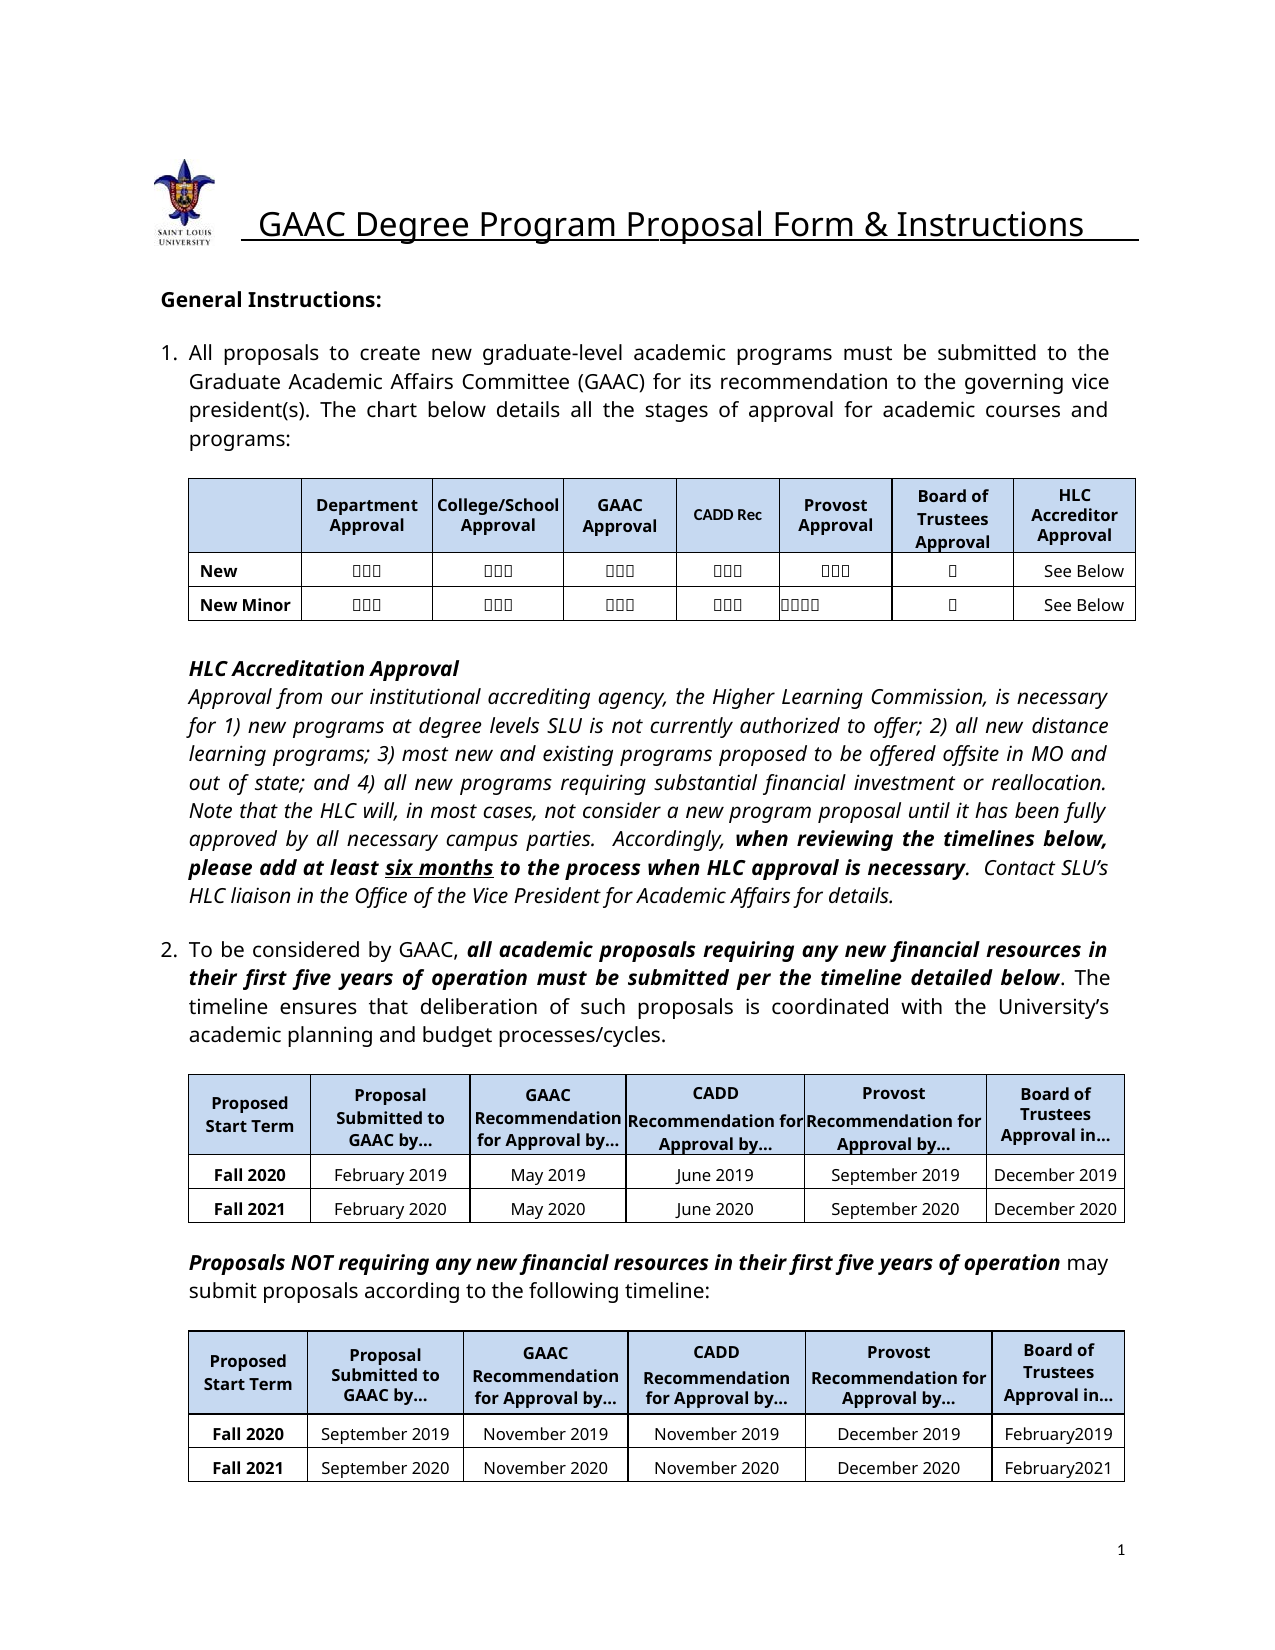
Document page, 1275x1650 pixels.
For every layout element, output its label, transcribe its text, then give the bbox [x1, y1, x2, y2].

table_cell December 2020 [806, 1448, 991, 1481]
table_cell November 2020 [629, 1448, 805, 1481]
table_cell September 2020 [308, 1448, 463, 1481]
table_cell  [780, 553, 891, 586]
table_cell September 2019 [308, 1415, 463, 1447]
table_cell September 2019 [805, 1155, 986, 1188]
table_header Provost Recommendation for Approval by… [806, 1332, 991, 1413]
text GAAC Degree Program Proposal Form & Instructions [241, 201, 1125, 239]
table_cell February 2020 [311, 1189, 469, 1222]
table_header CADD Recommendation for Approval by… [627, 1075, 804, 1154]
table_header Board of Trustees Approval [893, 479, 1013, 552]
text Proposals NOT requiring any new financial resources in their first five years of operation may submit proposals according to the following timeline: [189, 1248, 1110, 1305]
table_cell September 2020 [805, 1189, 986, 1222]
table_header Proposal Submitted to GAAC by… [308, 1332, 463, 1413]
table_cell  [893, 587, 1013, 620]
table_cell November 2020 [464, 1448, 627, 1481]
table_header Board of Trustees Approval in… [993, 1332, 1124, 1413]
table_cell February2021 [993, 1448, 1124, 1481]
subtitle General Instructions: [160, 285, 1125, 313]
table_cell Fall 2020 [189, 1415, 307, 1447]
table_header CADD Recommendation for Approval by… [629, 1332, 805, 1413]
table_cell November 2019 [629, 1415, 805, 1447]
list All proposals to create new graduate-level academic programs must be submitted to the Graduate Academic Affairs Committee (GAAC) for its recommendation to the governing vice president(s). The chart below details all the stages of approval for academic courses and programs: [160, 338, 1110, 452]
table_cell New Minor [189, 587, 301, 620]
table_cell  [302, 553, 432, 586]
table_header GAAC Approval [564, 479, 676, 552]
table_header Proposal Submitted to GAAC by… [311, 1075, 469, 1154]
table_cell See Below [1014, 553, 1135, 586]
table_cell  [893, 553, 1013, 586]
table_header [189, 479, 301, 552]
table_header Provost Recommendation for Approval by… [805, 1075, 986, 1154]
table_cell May 2019 [471, 1155, 625, 1188]
table_cell Fall 2021 [189, 1448, 307, 1481]
text Approval from our institutional accrediting agency, the Higher Learning Commission, is necessary for 1) new programs at degree levels SLU is not currently authorized to offer; 2) all new distance learning programs; 3) most new and existing programs proposed to be offered offsite in MO and out of state; and 4) all new programs requiring substantial financial investment or reallocation. Note that the HLC will, in most cases, not consider a new program proposal until it has been fully approved by all necessary campus parties. Accordingly, when reviewing the timelines below, please add at least six months to the process when HLC approval is necessary. Contact SLU’s HLC liaison in the Office of the Vice President for Academic Affairs for details. [189, 682, 1111, 910]
table_cell  [433, 553, 563, 586]
table_header HLC Accreditor Approval [1014, 479, 1135, 552]
table_header GAAC Recommendation for Approval by… [471, 1075, 625, 1154]
table_cell See Below [1014, 587, 1135, 620]
table_cell  [564, 553, 676, 586]
table_cell Fall 2020 [189, 1155, 310, 1188]
table_header Proposed Start Term [189, 1332, 307, 1413]
table_header Department Approval [302, 479, 432, 552]
table_cell  [564, 587, 676, 620]
table_header CADD Rec [677, 479, 779, 552]
table_header GAAC Recommendation for Approval by… [464, 1332, 627, 1413]
list To be considered by GAAC, all academic proposals requiring any new financial resources in their first five years of operation must be submitted per the timeline detailed below. The timeline ensures that deliberation of such proposals is coordinated with the University’s academic planning and budget processes/cycles. [160, 935, 1111, 1049]
table_cell February 2019 [311, 1155, 469, 1188]
text HLC Accreditation Approval [189, 654, 1125, 682]
table_cell  [780, 587, 891, 620]
table_cell Fall 2021 [189, 1189, 310, 1222]
table_header Board of Trustees Approval in… [987, 1075, 1124, 1154]
table_cell New Degree [189, 553, 301, 586]
table_header Provost Approval [780, 479, 891, 552]
table_cell  [302, 587, 432, 620]
table_cell  [677, 587, 779, 620]
table_cell May 2020 [471, 1189, 625, 1222]
table_cell December 2019 [987, 1155, 1124, 1188]
table_cell June 2020 [627, 1189, 804, 1222]
picture [154, 159, 215, 246]
table_cell  [433, 587, 563, 620]
table_header Proposed Start Term [189, 1075, 310, 1154]
table_cell  [677, 553, 779, 586]
table_header College/School Approval [433, 479, 563, 552]
table_cell November 2019 [464, 1415, 627, 1447]
table_cell June 2019 [627, 1155, 804, 1188]
table_cell February2019 [993, 1415, 1124, 1447]
table_cell December 2020 [987, 1189, 1124, 1222]
table_cell December 2019 [806, 1415, 991, 1447]
